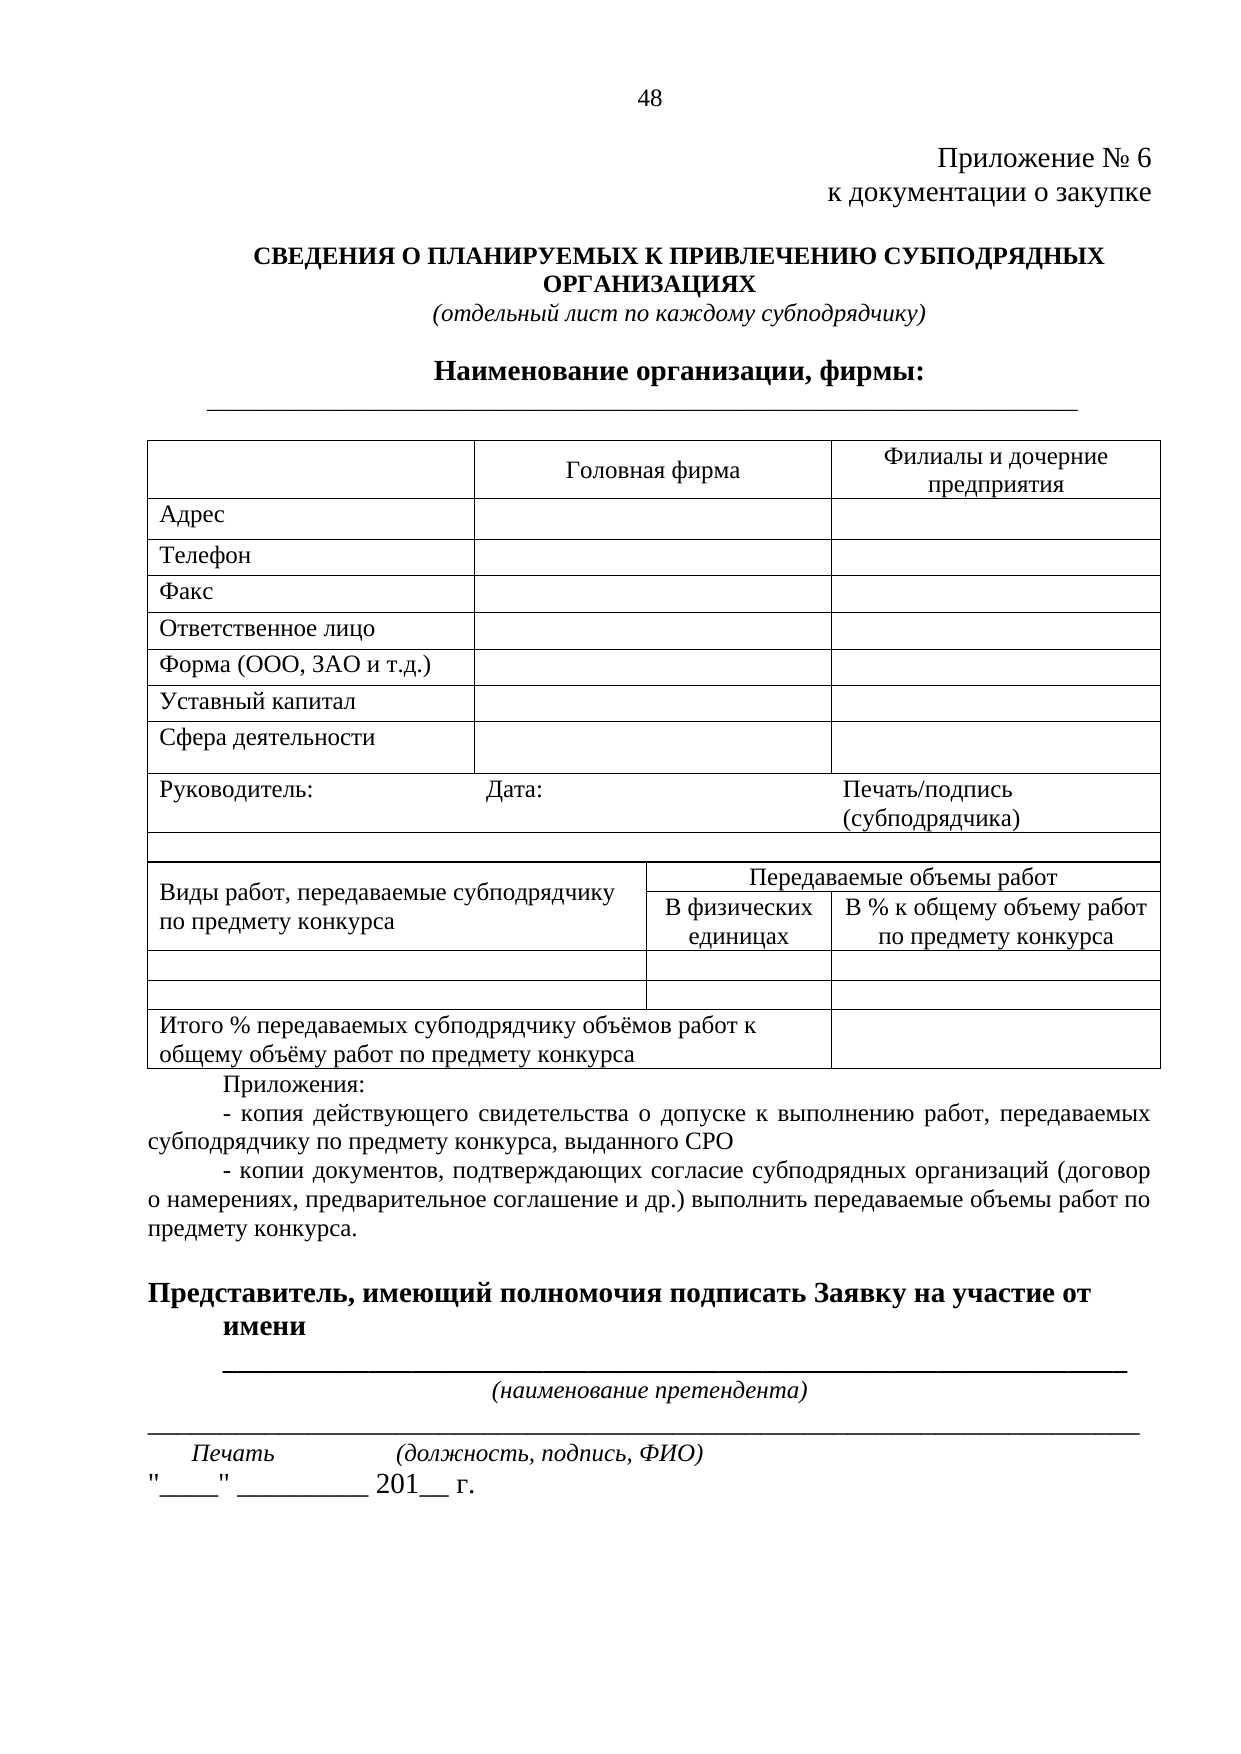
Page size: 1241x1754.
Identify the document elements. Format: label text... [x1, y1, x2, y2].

table_cell [832, 613, 1160, 648]
table_cell [148, 833, 1160, 861]
table_cell [647, 981, 831, 1009]
table_cell Руководитель: [148, 774, 474, 832]
text Приложения: [148, 1069, 1152, 1098]
table_cell [475, 650, 831, 685]
table_cell [832, 686, 1160, 721]
table_cell Итого % передаваемых субподрядчику объёмов работ к общему объёму работ по предмету конкурса [148, 1010, 831, 1068]
table_cell [832, 951, 1160, 979]
table_cell Адрес [148, 499, 474, 539]
subtitle Представитель, имеющий полномочия подписать Заявку на участие от имени ______________________________________________________________ [148, 1275, 1152, 1376]
text ____________________________________________________________________________ [148, 387, 1152, 413]
table_cell Виды работ, передаваемые субподрядчику по предмету конкурса [148, 863, 646, 950]
table_cell Сфера деятельности [148, 722, 474, 773]
table_cell Факс [148, 576, 474, 612]
table_cell [475, 613, 831, 648]
text Наименование организации, фирмы: [148, 353, 1152, 387]
table_cell [647, 951, 831, 979]
table_cell [148, 951, 646, 979]
table_cell Телефон [148, 540, 474, 575]
table_cell [832, 981, 1160, 1009]
text (отдельный лист по каждому субподрядчику) [148, 298, 1152, 327]
table_header [148, 441, 474, 498]
table_header Филиалы и дочерние предприятия [832, 441, 1160, 498]
table_cell [832, 576, 1160, 612]
table_cell [832, 1010, 1160, 1068]
table_cell [475, 686, 831, 721]
text (наименование претендента) [148, 1376, 1152, 1404]
table_header Головная фирма [475, 441, 831, 498]
table_cell [475, 722, 831, 773]
text "____" _________ 201__ г. [148, 1467, 1152, 1500]
table_cell Форма (ООО, ЗАО и т.д.) [148, 650, 474, 685]
table_cell [832, 650, 1160, 685]
text Приложение № 6 [148, 140, 1152, 174]
text - копии документов, подтверждающих согласие субподрядных организаций (договор о намерениях, предварительное соглашение и др.) выполнить передаваемые объемы работ по предмету конкурса. [148, 1155, 1152, 1241]
text ____________________________________________________________________ [148, 1404, 1152, 1438]
text к документации о закупке [148, 174, 1152, 207]
table_cell [475, 576, 831, 612]
table_cell [148, 981, 646, 1009]
table_cell Дата: [475, 774, 831, 832]
table_cell Печать/подпись (субподрядчика) [831, 774, 1160, 832]
table_cell [832, 722, 1160, 773]
table_cell Уставный капитал [148, 686, 474, 721]
table_cell [832, 540, 1160, 575]
text СВЕДЕНИЯ О ПЛАНИРУЕМЫХ К ПРИВЛЕЧЕНИЮ СУБПОДРЯДНЫХ ОРГАНИЗАЦИЯХ [148, 241, 1152, 298]
table_cell В физических единицах [647, 892, 831, 950]
text - копия действующего свидетельства о допуске к выполнению работ, передаваемых субподрядчику по предмету конкурса, выданного СРО [148, 1098, 1152, 1155]
table_cell Передаваемые объемы работ [647, 863, 1160, 891]
table_cell [475, 540, 831, 575]
table_cell В % к общему объему работ по предмету конкурса [832, 892, 1160, 950]
table_cell [475, 499, 831, 539]
text Печать (должность, подпись, ФИО) [148, 1438, 1152, 1467]
table_cell Ответственное лицо [148, 613, 474, 648]
table_cell [832, 499, 1160, 539]
